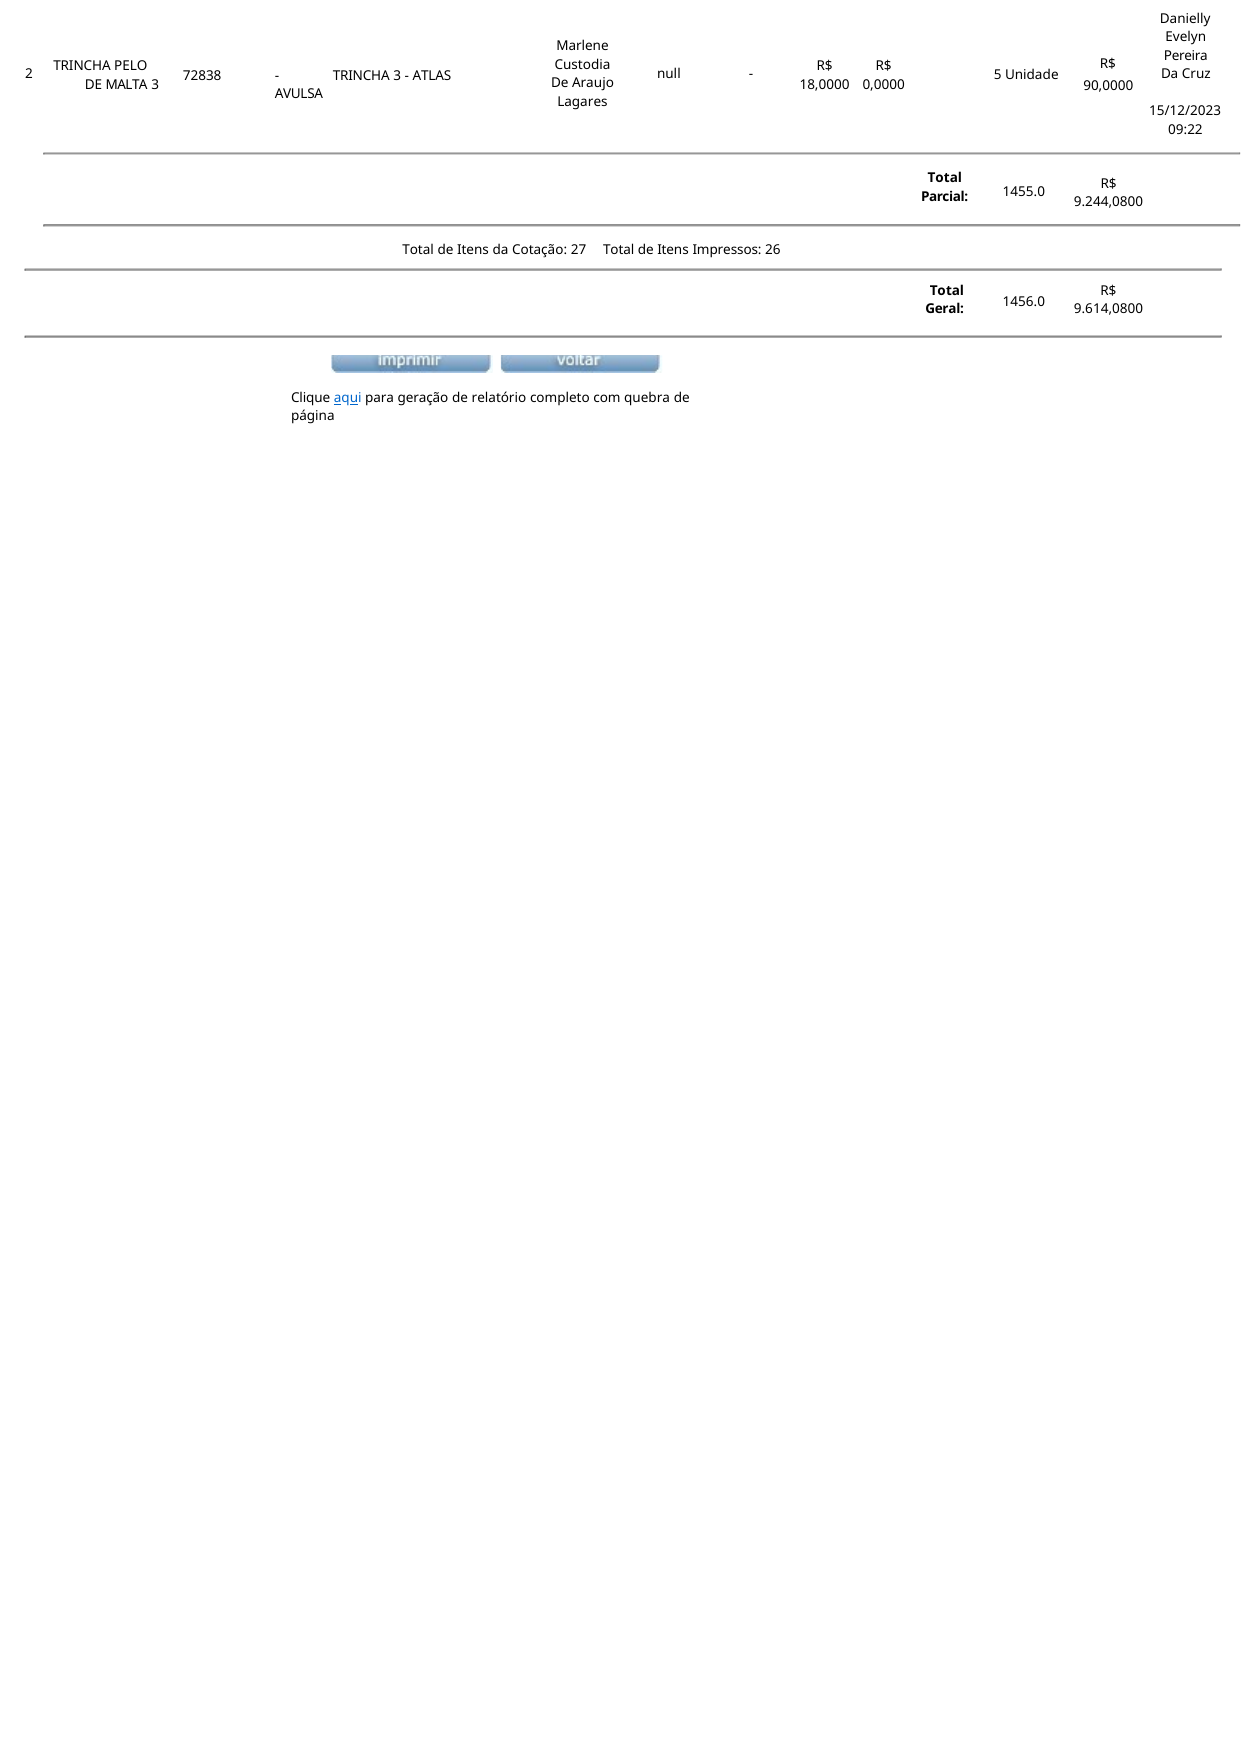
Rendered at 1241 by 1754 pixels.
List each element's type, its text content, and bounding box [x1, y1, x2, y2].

text 15/12/2023 [1148, 101, 1222, 120]
text 09:22 [1165, 120, 1205, 138]
text 5 Unidade R$ [993, 54, 1116, 84]
text Custodia De Araujo Lagares [544, 55, 620, 110]
text R$ 9.244,0800 [1073, 174, 1143, 211]
picture [500, 355, 663, 373]
text R$ 0,0000 [862, 56, 905, 93]
text R$ 18,0000 [799, 56, 850, 93]
text Total Geral: [925, 268, 964, 317]
picture [331, 355, 493, 373]
text R$ 9.614,0800 [1073, 268, 1143, 317]
text Total Parcial: [921, 168, 970, 205]
text Clique aqui para geração de relatório completo com quebra de página [291, 388, 703, 425]
text 72838 - TRINCHA 3 - ATLAS AVULSA [183, 66, 522, 103]
text Marlene [544, 36, 620, 54]
text TRINCHA PELO DE MALTA 3 [53, 56, 167, 93]
text Total de Itens da Cotação: 27 Total de Itens Impressos: 26 [402, 239, 1240, 258]
text Danielly Evelyn Pereira Da Cruz [1153, 8, 1216, 82]
